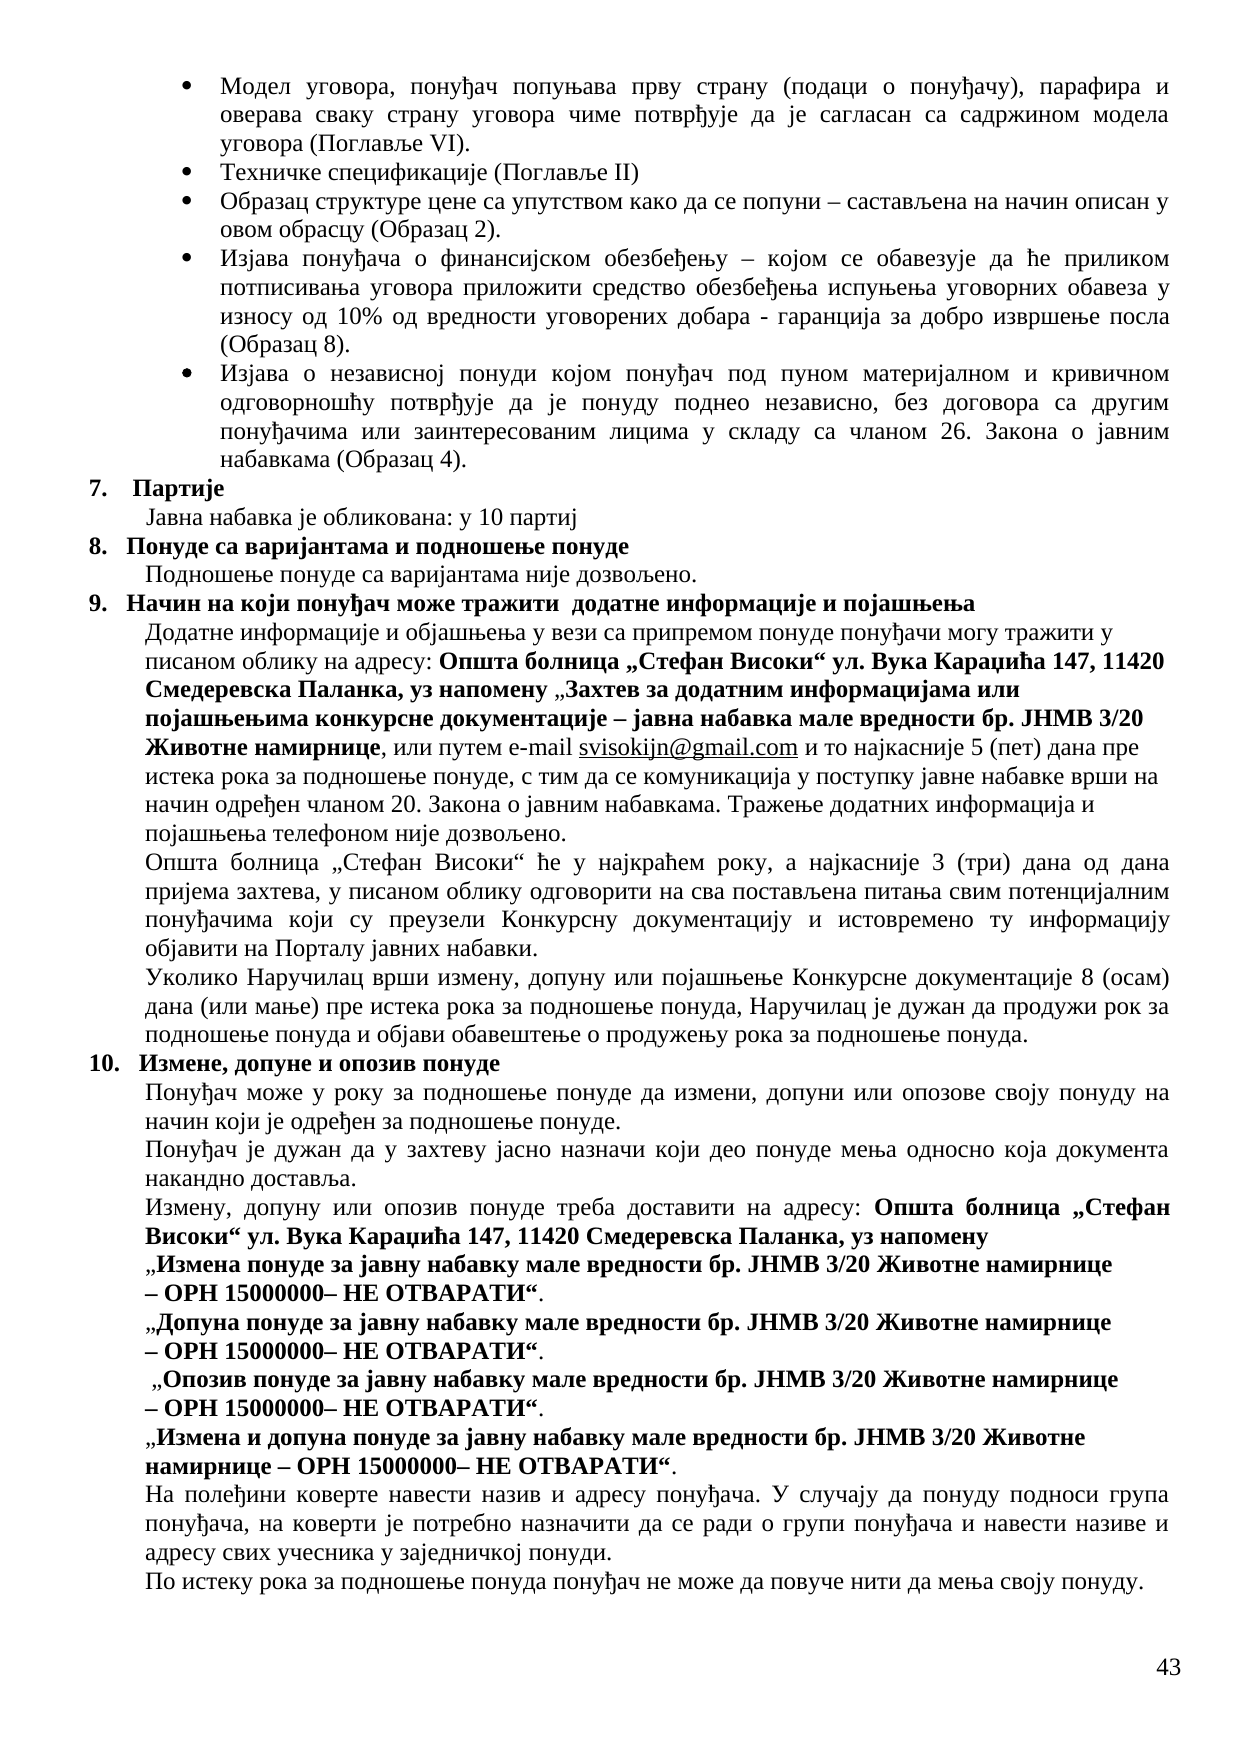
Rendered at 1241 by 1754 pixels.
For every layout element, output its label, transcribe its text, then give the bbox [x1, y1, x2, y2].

list Изјава понуђача о финансијском обезбеђењу – којом се обавезује да ће приликом потписивања уговора приложити средство обезбеђења испуњења уговорних обавеза у износу од 10% од вредности уговорених добара - гаранција за добро извршење посла (Образац 8). [182, 243, 1170, 358]
text „Измена понуде за јавну набавку мале вредности бр. ЈНМВ 3/20 Животне намирнице [89, 1249, 1181, 1278]
text – ОРН 15000000– НЕ ОТВАРАТИ“. [145, 1336, 1181, 1364]
list Модел уговора, понуђач попуњава прву страну (подаци о понуђачу), парафира и оверава сваку страну уговора чиме потврђује да је сагласан са садржином модела уговора (Поглавље VI). [182, 71, 1170, 157]
text „Опозив понуде за јавну набавку мале вредности бр. ЈНМВ 3/20 Животне намирнице [89, 1364, 1181, 1393]
list Техничке спецификације (Поглавље II) [182, 157, 1170, 186]
text 10. Измене, допуне и опозив понуде [89, 1048, 1170, 1077]
text По истеку рока за подношење понуда понуђач не може да повуче нити да мења своју понуду. [145, 1566, 1170, 1594]
text – ОРН 15000000– НЕ ОТВАРАТИ“. [145, 1393, 1181, 1422]
text Понуђач је дужан да у захтеву јасно назначи који део понуде мења односно која документа накандно доставља. [145, 1134, 1170, 1192]
text – ОРН 15000000– НЕ ОТВАРАТИ“. [145, 1278, 1181, 1307]
text Јавна набавка је обликована: у 10 партиј [89, 502, 1170, 531]
text 8. Понуде са варијантама и подношење понуде [89, 531, 1170, 559]
text Понуђач може у року за подношење понуде да измени, допуни или опозове своју понуду на начин који је одређен за подношење понуде. [145, 1077, 1170, 1134]
text На полеђини коверте навести назив и адресу понуђача. У случају да понуду подноси група понуђача, на коверти је потребно назначити да се ради о групи понуђача и навести називе и адресу свих учесника у заједничкој понуди. [145, 1479, 1170, 1566]
text Додатне информације и објашњења у вези са припремом понуде понуђачи могу тражити у писаном облику на адресу: Општа болница „Стефан Високи“ ул. Вука Караџића 147, 11420 Смедеревска Паланка, уз напомену „Захтев за додатним информацијама или појашњењима конкурсне документације – јавна набавка мале вредности бр. ЈНМВ 3/20 Животне намирнице, или путем e-mail svisokijn@gmail.com и то најкасније 5 (пет) дана пре истека рока за подношење понуде, с тим да се комуникација у поступку јавне набавке врши на начин одређен чланом 20. Закона о јавним набавкама. Тражење додатних информација и појашњења телефоном није дозвољено. [145, 617, 1181, 847]
list Партије [89, 473, 1170, 502]
text 9. Начин на који понуђач може тражити додатне информације и појашњења [89, 588, 1171, 617]
text „Допуна понуде за јавну набавку мале вредности бр. ЈНМВ 3/20 Животне намирнице [89, 1307, 1181, 1336]
text Уколико Наручилац врши измену, допуну или појашњење Конкурсне документације 8 (осам) дана (или мање) пре истека рока за подношење понуда, Наручилац је дужан да продужи рок за подношење понуда и објави обавештење о продужењу рока за подношење понуда. [145, 962, 1170, 1048]
text Општа болница „Стефан Високи“ ће у најкраћем року, а најкасније 3 (три) дана од дана пријема захтева, у писаном облику одговорити на сва постављена питања свим потенцијалним понуђачима који су преузели Конкурсну документацију и истовремено ту информацију објавити на Порталу јавних набавки. [145, 847, 1170, 962]
text Подношење понуде са варијантама није дозвољено. [141, 559, 1170, 588]
list Изјава о независној понуди којом понуђач под пуном материјалном и кривичном одговорношћу потврђује да је понуду поднео независно, без договора са другим понуђачима или заинтересованим лицима у складу са чланом 26. Закона о јавним набавкама (Образац 4). [182, 358, 1170, 473]
text Измену, допуну или опозив понуде треба доставити на адресу: Општа болница „Стефан Високи“ ул. Вука Караџића 147, 11420 Смедеревска Паланка, уз напомену [145, 1192, 1170, 1249]
list Образац структуре цене са упутством како да се попуни – састављена на начин описан у овом обрасцу (Образац 2). [182, 186, 1170, 243]
text „Измена и допуна понуде за јавну набавку мале вредности бр. ЈНМВ 3/20 Животне намирнице – ОРН 15000000– НЕ ОТВАРАТИ“. [145, 1422, 1181, 1479]
